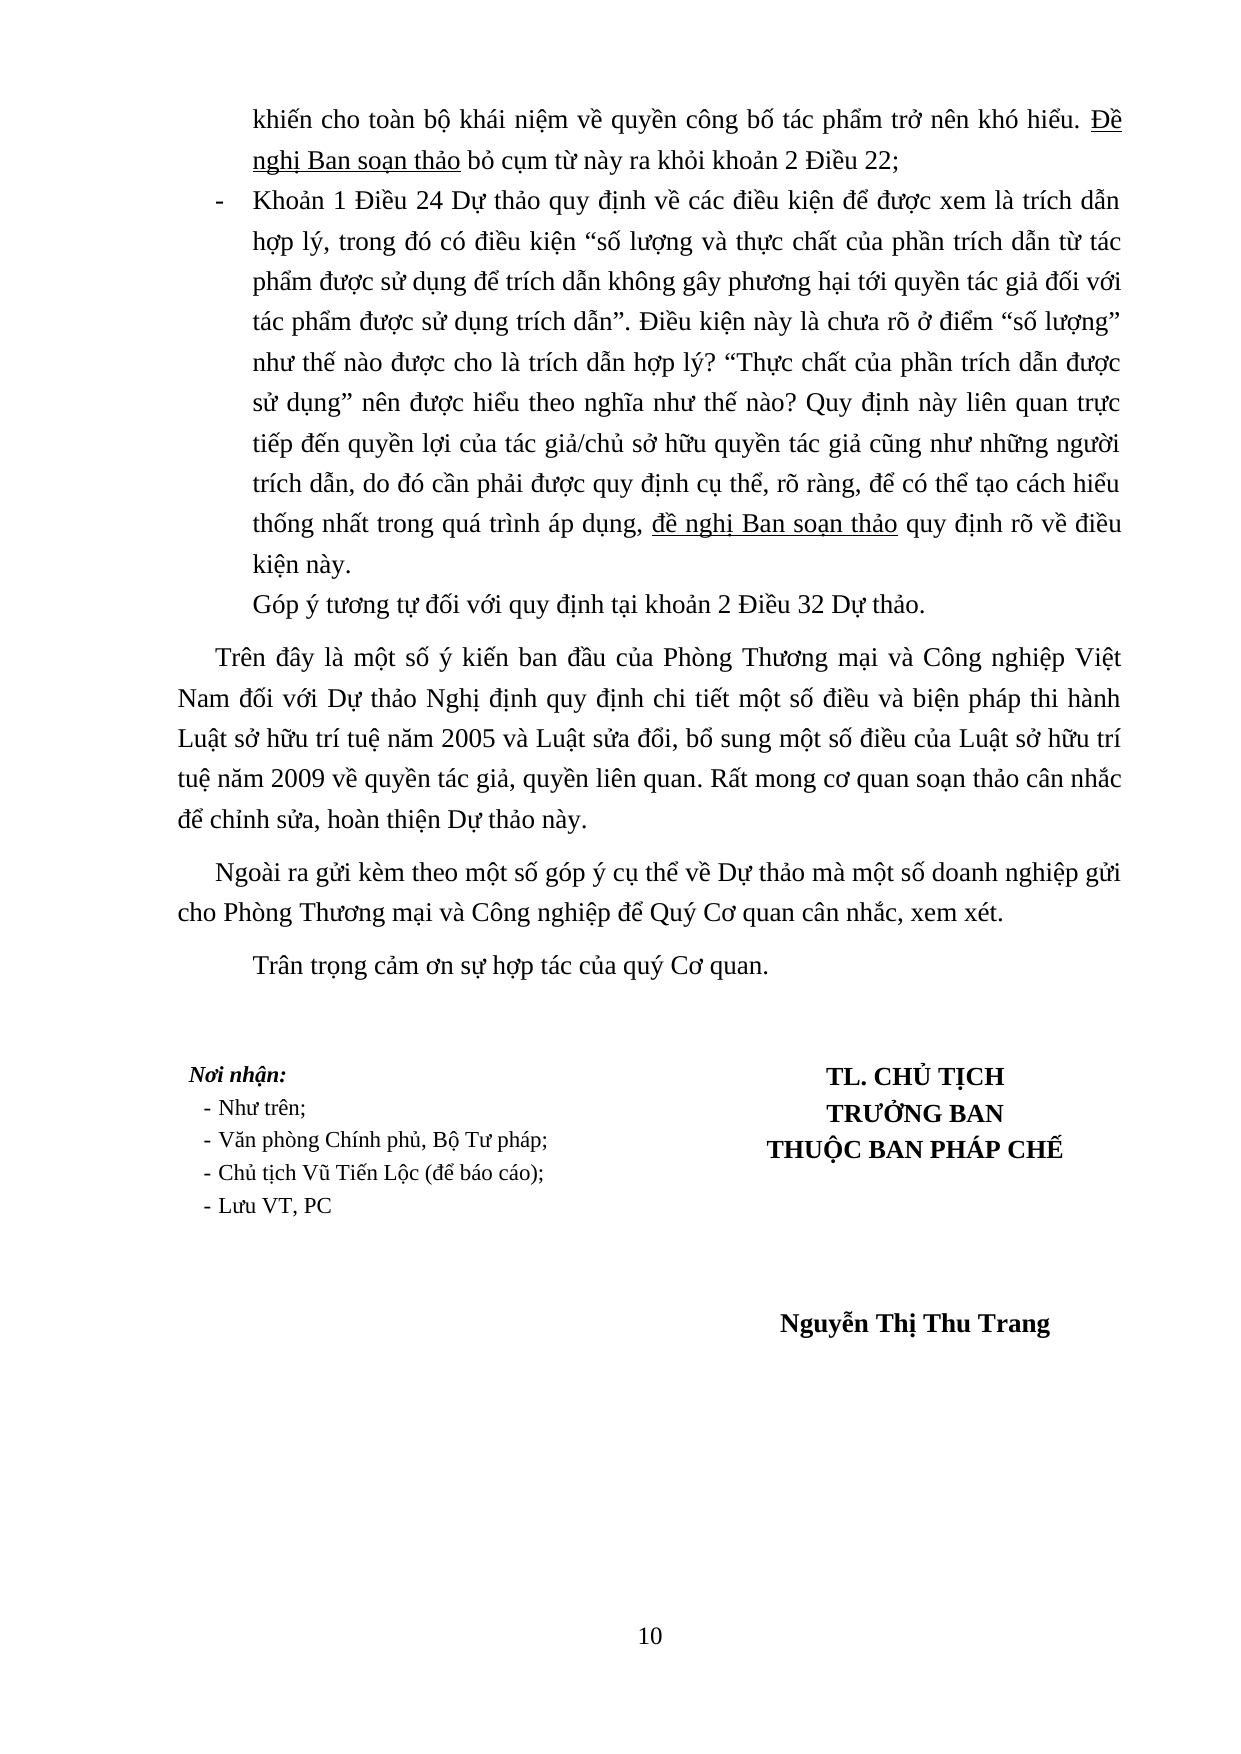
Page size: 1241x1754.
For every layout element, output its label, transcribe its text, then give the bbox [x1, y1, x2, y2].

list Khoản 1 Điều 24 Dự thảo quy định về các điều kiện để được xem là trích dẫn hợp lý, trong đó có điều kiện “số lượng và thực chất của phần trích dẫn từ tác phẩm được sử dụng để trích dẫn không gây phương hại tới quyền tác giả đối với tác phẩm được sử dụng trích dẫn”. Điều kiện này là chưa rõ ở điểm “số lượng” như thế nào được cho là trích dẫn hợp lý? “Thực chất của phần trích dẫn được sử dụng” nên được hiểu theo nghĩa như thế nào? Quy định này liên quan trực tiếp đến quyền lợi của tác giả/chủ sở hữu quyền tác giả cũng như những người trích dẫn, do đó cần phải được quy định cụ thể, rõ ràng, để có thể tạo cách hiểu thống nhất trong quá trình áp dụng, đề nghị Ban soạn thảo quy định rõ về điều kiện này. [215, 184, 1122, 579]
list Góp ý tương tự đối với quy định tại khoản 2 Điều 32 Dự thảo. [252, 588, 1122, 619]
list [252, 103, 1122, 175]
text Trân trọng cảm ơn sự hợp tác của quý Cơ quan. [177, 949, 1122, 980]
table_header Nơi nhận: Như trên; Văn phòng Chính phủ, Bộ Tư pháp; Chủ tịch Vũ Tiến Lộc (để báo cáo); Lưu VT, PC [177, 1055, 592, 1339]
text Ngoài ra gửi kèm theo một số góp ý cụ thể về Dự thảo mà một số doanh nghiệp gửi cho Phòng Thương mại và Công nghiệp để Quý Cơ quan cân nhắc, xem xét. [177, 856, 1122, 927]
table_header TL. CHỦ TỊCH TRƯỞNG BAN THUỘC BAN PHÁP CHẾ Nguyễn Thị Thu Trang [592, 1055, 1238, 1339]
text Trên đây là một số ý kiến ban đầu của Phòng Thương mại và Công nghiệp Việt Nam đối với Dự thảo Nghị định quy định chi tiết một số điều và biện pháp thi hành Luật sở hữu trí tuệ năm 2005 và Luật sửa đổi, bổ sung một số điều của Luật sở hữu trí tuệ năm 2009 về quyền tác giả, quyền liên quan. Rất mong cơ quan soạn thảo cân nhắc để chỉnh sửa, hoàn thiện Dự thảo này. [177, 641, 1122, 834]
